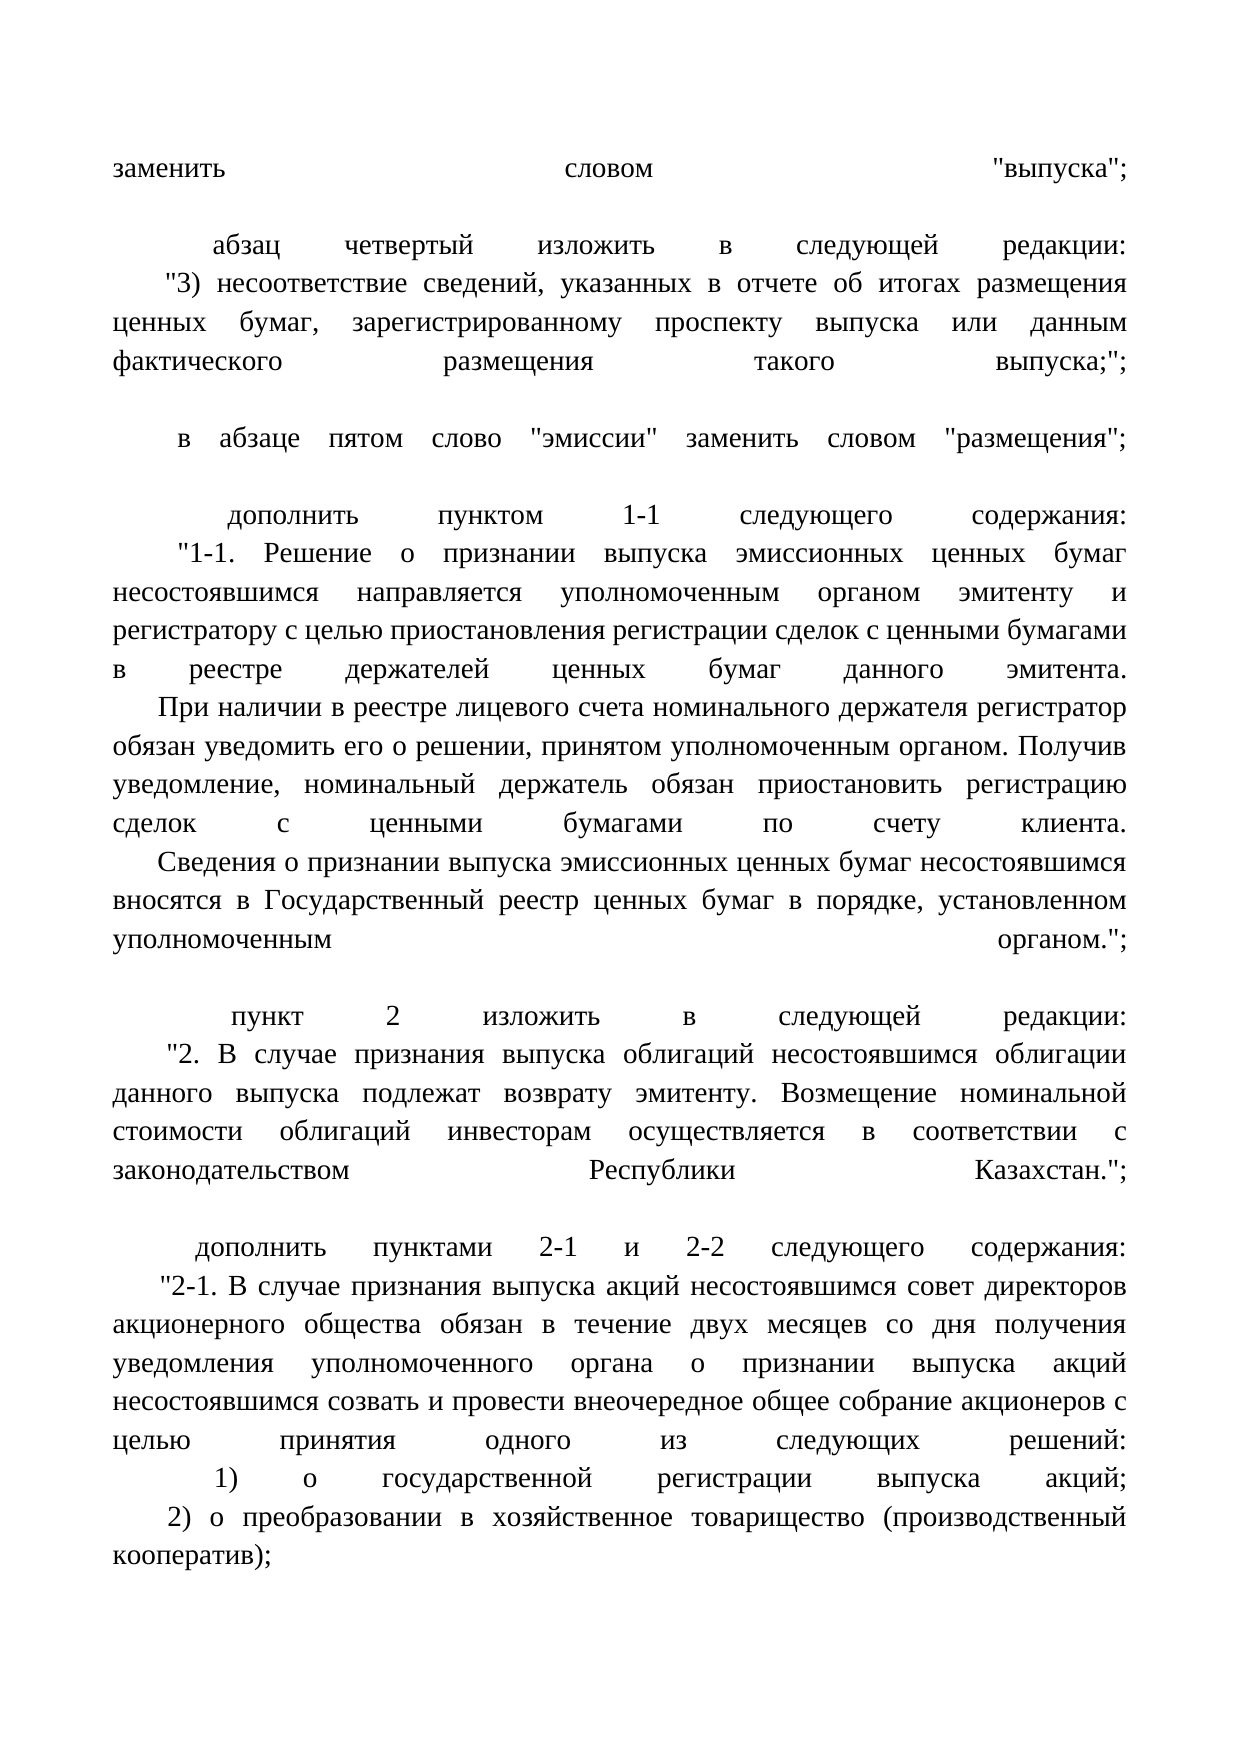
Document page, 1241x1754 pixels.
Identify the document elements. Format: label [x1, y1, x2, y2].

text [112, 150, 1128, 1571]
